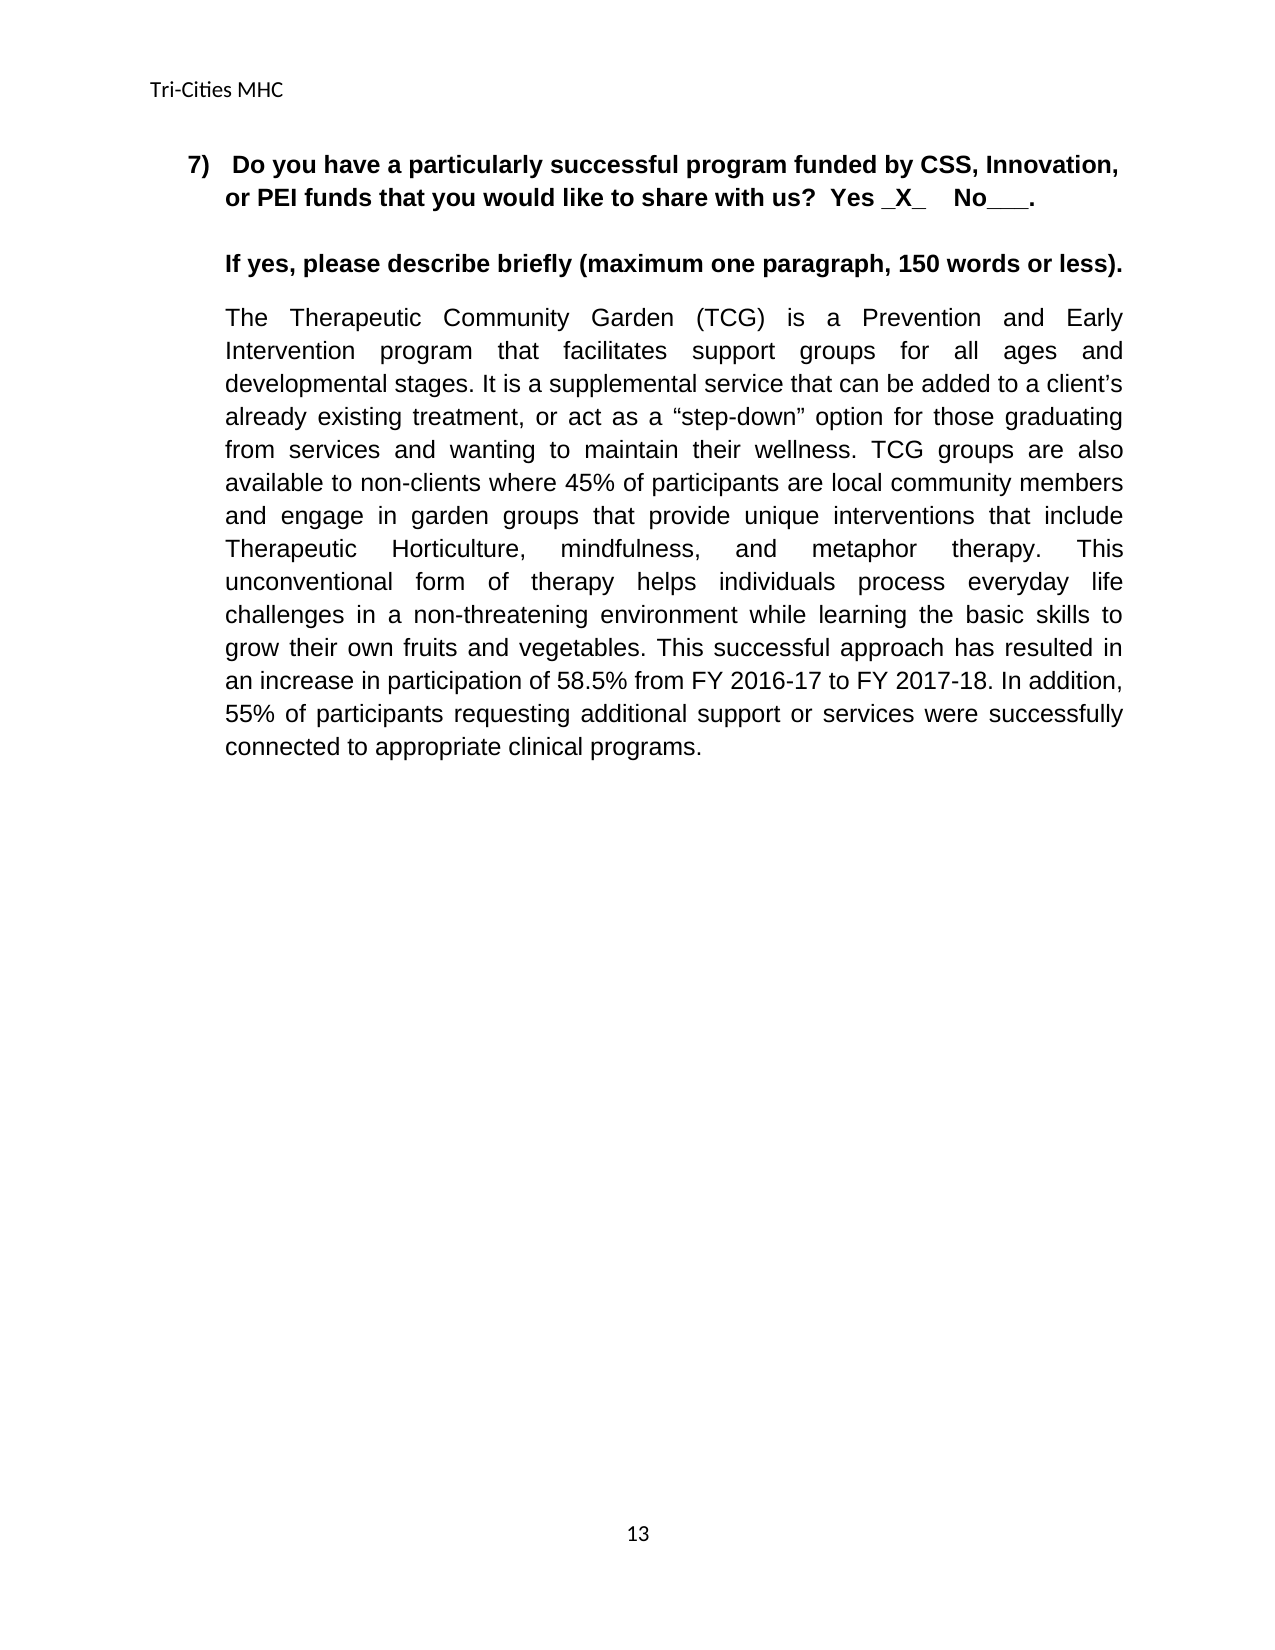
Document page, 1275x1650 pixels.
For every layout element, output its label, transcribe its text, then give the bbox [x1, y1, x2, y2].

text The Therapeutic Community Garden (TCG) is a Prevention and Early Intervention program that facilitates support groups for all ages and developmental stages. It is a supplemental service that can be added to a client’s already existing treatment, or act as a “step-down” option for those graduating from services and wanting to maintain their wellness. TCG groups are also available to non-clients where 45% of participants are local community members and engage in garden groups that provide unique interventions that include Therapeutic Horticulture, mindfulness, and metaphor therapy. This unconventional form of therapy helps individuals process everyday life challenges in a non-threatening environment while learning the basic skills to grow their own fruits and vegetables. This successful approach has resulted in an increase in participation of 58.5% from FY 2016-17 to FY 2017-18. In addition, 55% of participants requesting additional support or services were successfully connected to appropriate clinical programs. [225, 303, 1125, 761]
list If yes, please describe briefly (maximum one paragraph, 150 words or less). [225, 249, 1125, 278]
list Do you have a particularly successful program funded by CSS, Innovation, or PEI funds that you would like to share with us? Yes _X_ No___. [187, 150, 1125, 212]
